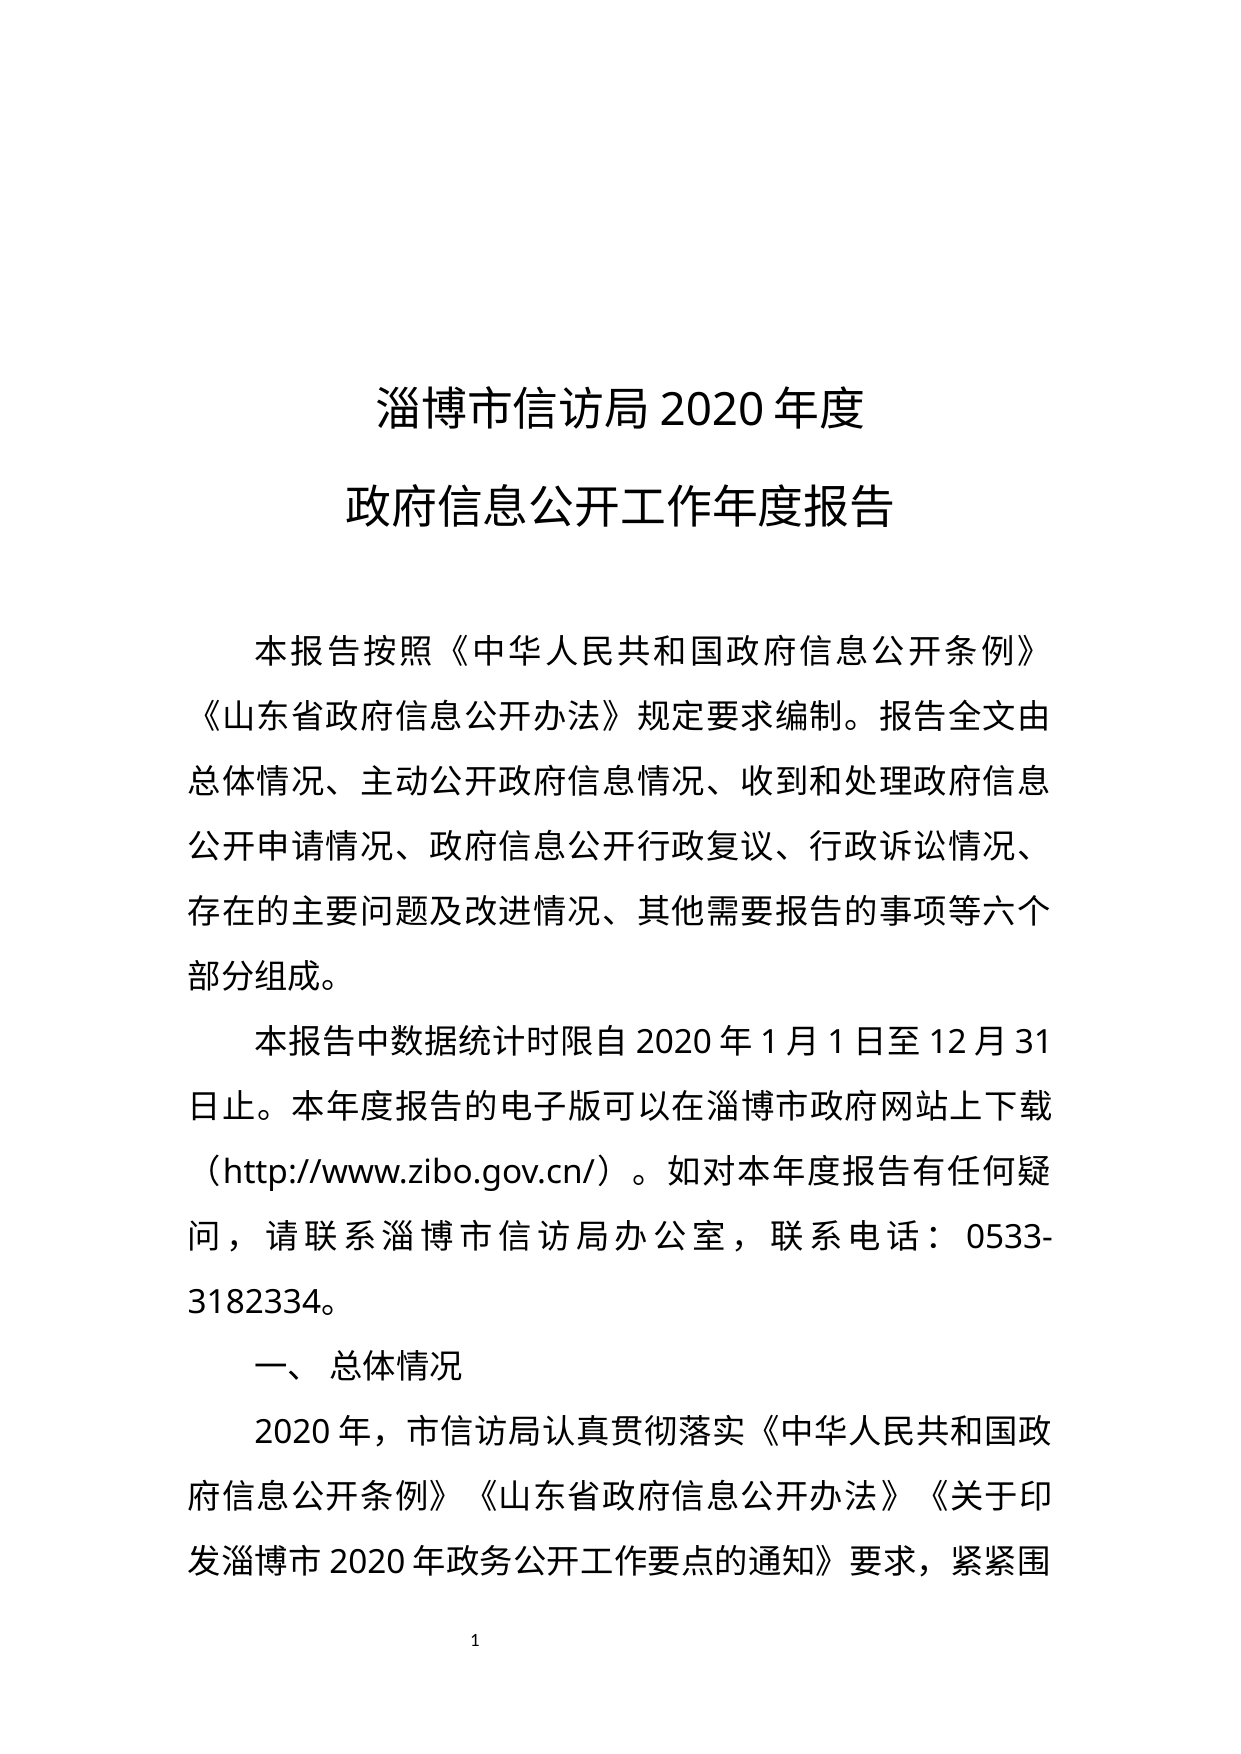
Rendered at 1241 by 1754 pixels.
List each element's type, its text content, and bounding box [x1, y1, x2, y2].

text 本报告中数据统计时限自2020年1月1日至12月31日止。本年度报告的电子版可以在淄博市政府网站上下载（http://www.zibo.gov.cn/）。如对本年度报告有任何疑问，请联系淄博市信访局办公室，联系电话：0533-3182334。 [187, 1007, 1053, 1332]
text 淄博市信访局2020年度 [187, 357, 1053, 454]
text 政府信息公开工作年度报告 [187, 454, 1053, 552]
list 总体情况 [254, 1332, 1053, 1397]
text 本报告按照《中华人民共和国政府信息公开条例》《山东省政府信息公开办法》规定要求编制。报告全文由总体情况、主动公开政府信息情况、收到和处理政府信息公开申请情况、政府信息公开行政复议、行政诉讼情况、存在的主要问题及改进情况、其他需要报告的事项等六个部分组成。 [187, 617, 1053, 1007]
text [187, 1397, 1053, 1592]
